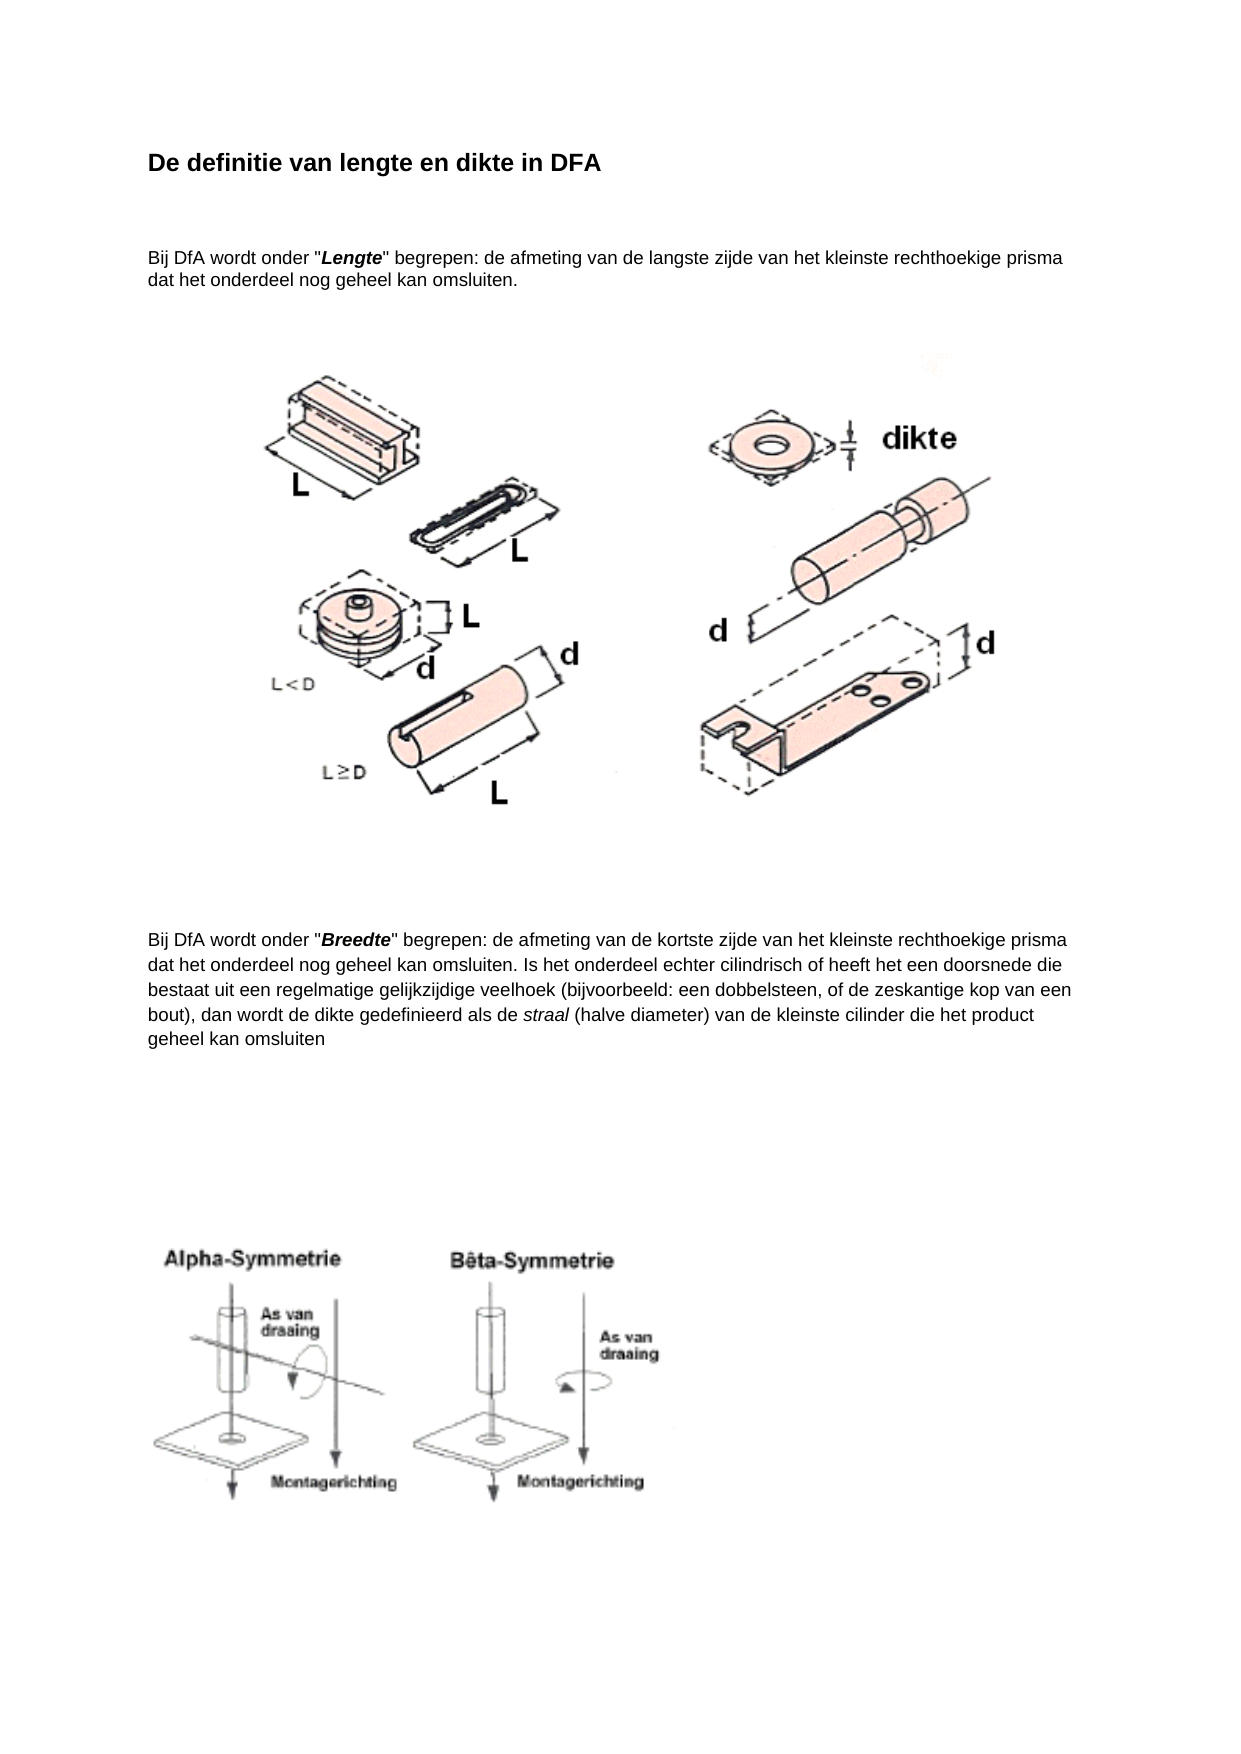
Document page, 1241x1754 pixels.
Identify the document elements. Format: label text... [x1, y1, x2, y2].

text Bij DfA wordt onder "Breedte" begrepen: de afmeting van de kortste zijde van het kleinste rechthoekige prisma dat het onderdeel nog geheel kan omsluiten. Is het onderdeel echter cilindrisch of heeft het een doorsnede die bestaat uit een regelmatige gelijkzijdige veelhoek (bijvoorbeeld: een dobbelsteen, of de zeskantige kop van een bout), dan wordt de dikte gedefinieerd als de straal (halve diameter) van de kleinste cilinder die het product geheel kan omsluiten [148, 929, 1093, 1050]
picture [206, 321, 1023, 828]
text De definitie van lengte en dikte in DFA [148, 148, 1093, 176]
text Bij DfA wordt onder "Lengte" begrepen: de afmeting van de langste zijde van het kleinste rechthoekige prisma dat het onderdeel nog geheel kan omsluiten. [148, 247, 1079, 290]
picture [148, 1161, 702, 1517]
